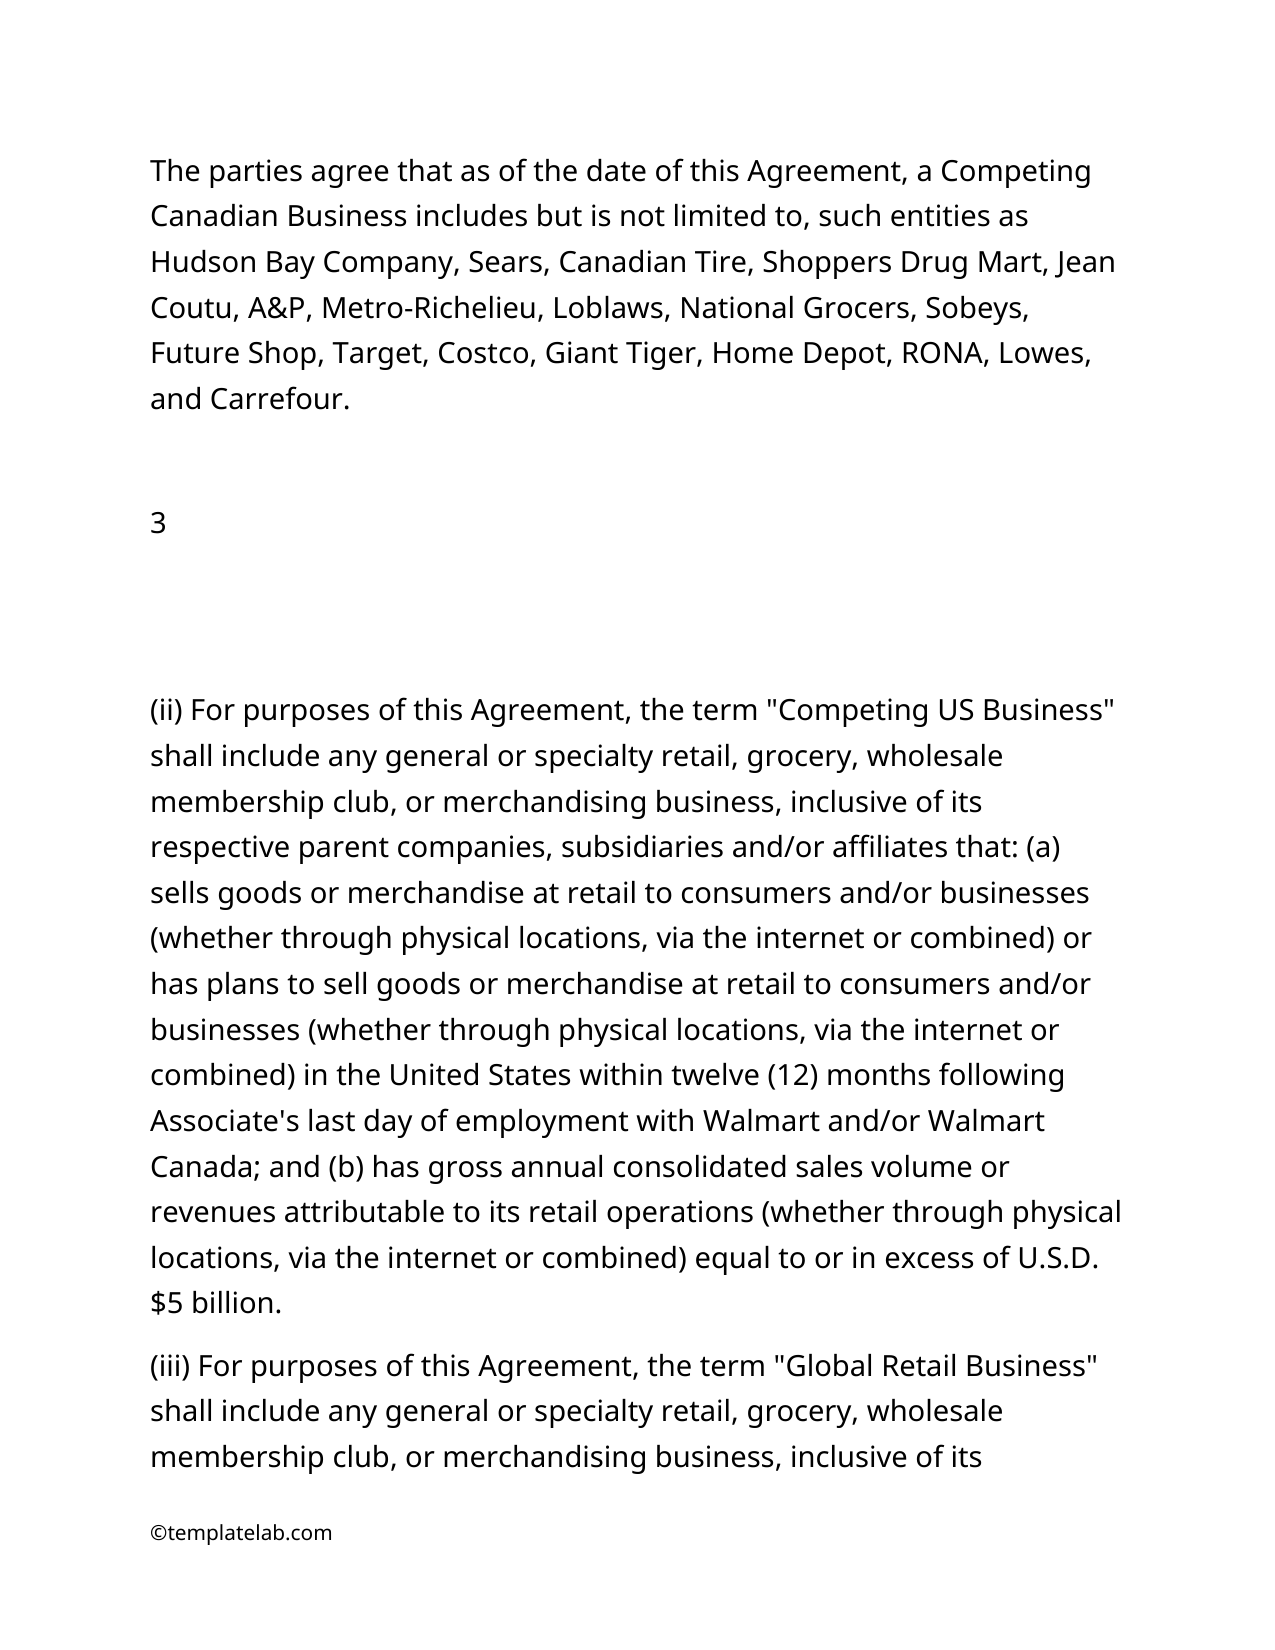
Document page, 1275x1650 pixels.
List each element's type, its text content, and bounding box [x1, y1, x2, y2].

text 3 [150, 503, 1125, 542]
text (ii) For purposes of this Agreement, the term "Competing US Business" shall include any general or specialty retail, grocery, wholesale membership club, or merchandising business, inclusive of its respective parent companies, subsidiaries and/or affiliates that: (a) sells goods or merchandise at retail to consumers and/or businesses (whether through physical locations, via the internet or combined) or has plans to sell goods or merchandise at retail to consumers and/or businesses (whether through physical locations, via the internet or combined) in the United States within twelve (12) months following Associate's last day of employment with Walmart and/or Walmart Canada; and (b) has gross annual consolidated sales volume or revenues attributable to its retail operations (whether through physical locations, via the internet or combined) equal to or in excess of U.S.D. $5 billion. [150, 689, 1125, 1322]
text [150, 1345, 1125, 1476]
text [150, 150, 1125, 418]
